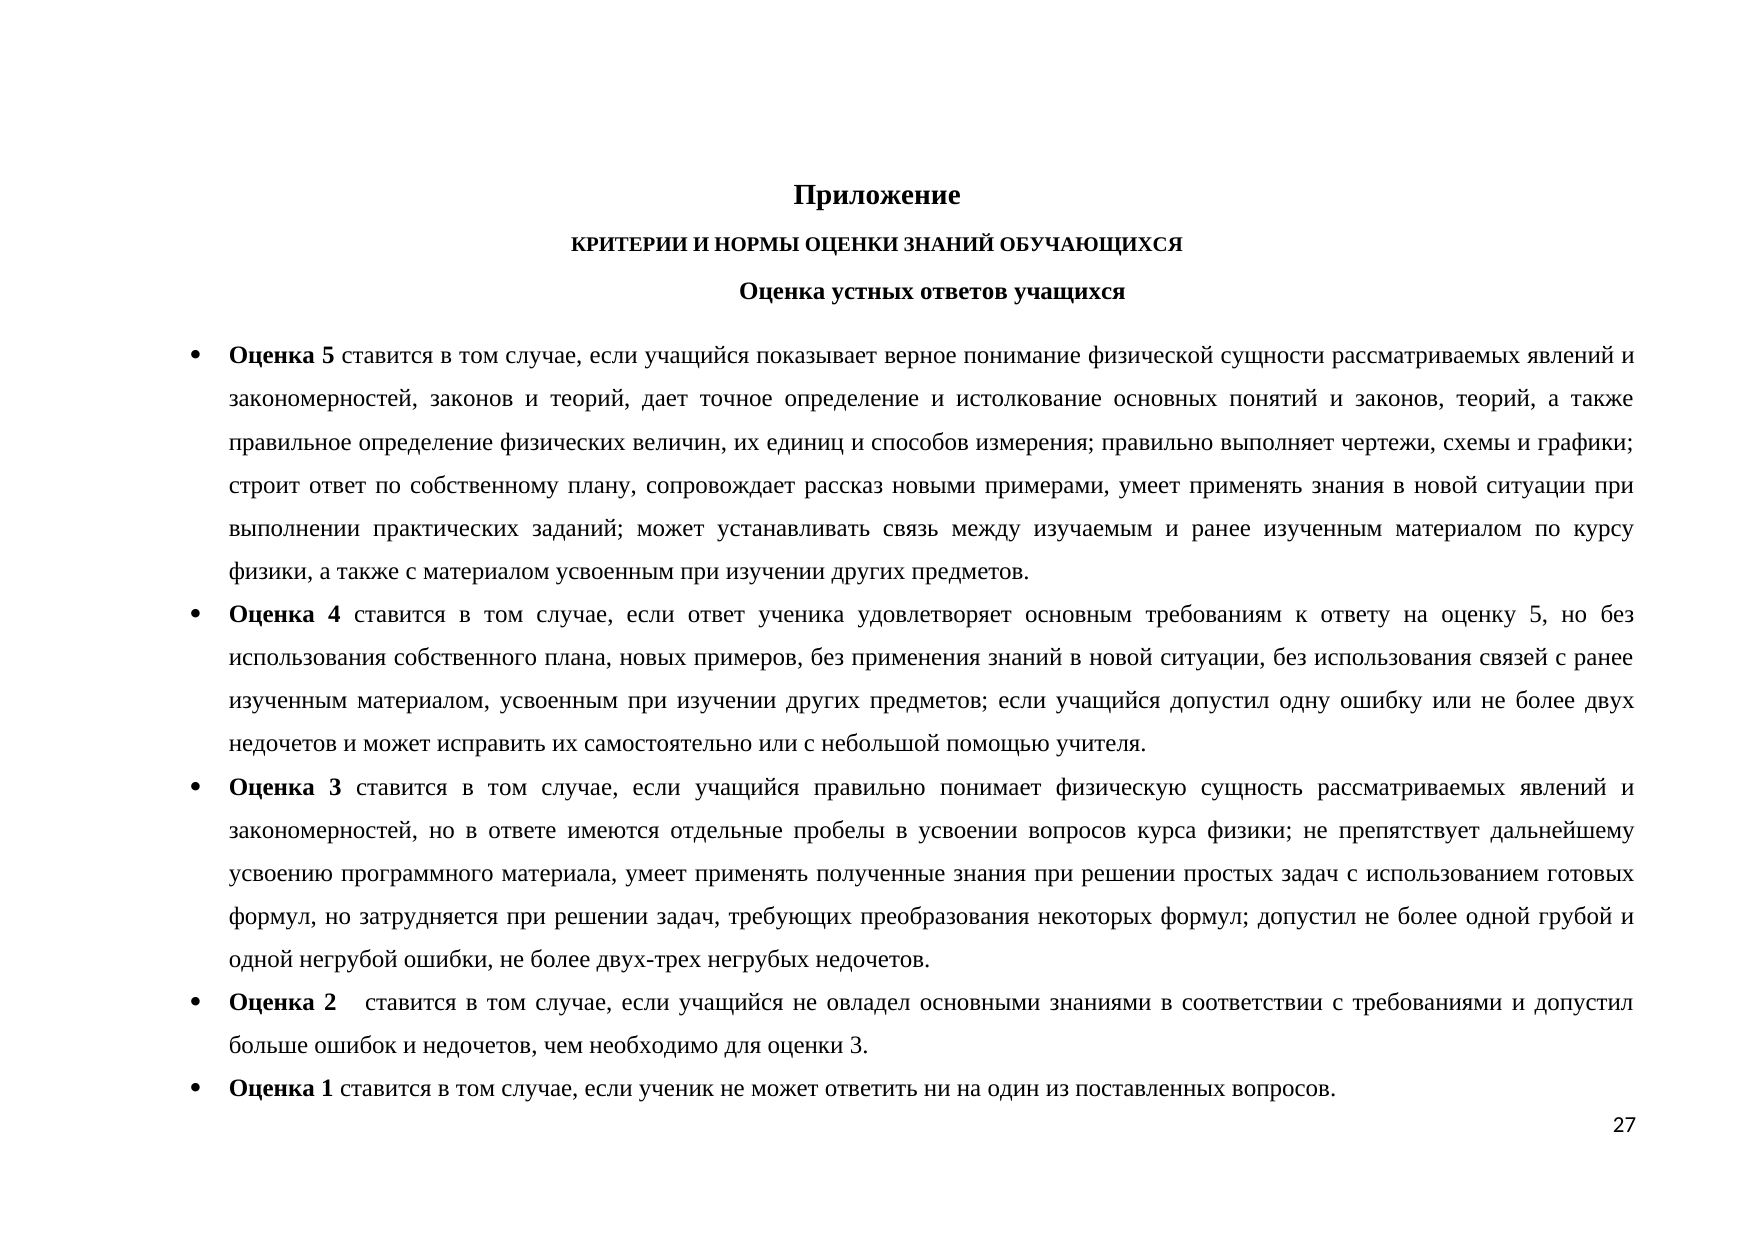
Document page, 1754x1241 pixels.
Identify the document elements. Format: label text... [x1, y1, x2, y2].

list Оценка 4 ставится в том случае, если ответ ученика удовлетворяет основным требованиям к ответу на оценку 5, но без использования собственного плана, новых примеров, без применения знаний в новой ситуации, без использования связей с ранее изученным материалом, усвоенным при изучении других предметов; если учащийся допустил одну ошибку или не более двух недочетов и может исправить их самостоятельно или с небольшой помощью учителя. [191, 599, 1636, 757]
text Оценка устных ответов учащихся [228, 276, 1636, 305]
list Оценка 2 ставится в том случае, если учащийся не овладел основными знаниями в соответствии с требованиями и допустил больше ошибок и недочетов, чем необходимо для оценки 3. [191, 987, 1636, 1059]
text Приложение [118, 177, 1636, 211]
list Оценка 1 ставится в том случае, если ученик не может ответить ни на один из поставленных вопросов. [191, 1073, 1636, 1102]
list Оценка 3 ставится в том случае, если учащийся правильно понимает физическую сущность рассматриваемых явлений и закономерностей, но в ответе имеются отдельные пробелы в усвоении вопросов курса физики; не препятствует дальнейшему усвоению программного материала, умеет применять полученные знания при решении простых задач с использованием готовых формул, но затрудняется при решении задач, требующих преобразования некоторых формул; допустил не более одной грубой и одной негрубой ошибки, не более двух-трех негрубых недочетов. [191, 772, 1636, 973]
text КРИТЕРИИ И НОРМЫ ОЦЕНКИ ЗНАНИЙ ОБУЧАЮЩИХСЯ [118, 232, 1636, 256]
list Оценка 5 ставится в том случае, если учащийся показывает верное понимание физической сущности рассматриваемых явлений и закономерностей, законов и теорий, дает точное определение и истолкование основных понятий и законов, теорий, а также правильное определение физических величин, их единиц и способов измерения; правильно выполняет чертежи, схемы и графики; строит ответ по собственному плану, сопровождает рассказ новыми примерами, умеет применять знания в новой ситуации при выполнении практических заданий; может устанавливать связь между изучаемым и ранее изученным материалом по курсу физики, а также с материалом усвоенным при изучении других предметов. [191, 340, 1636, 585]
